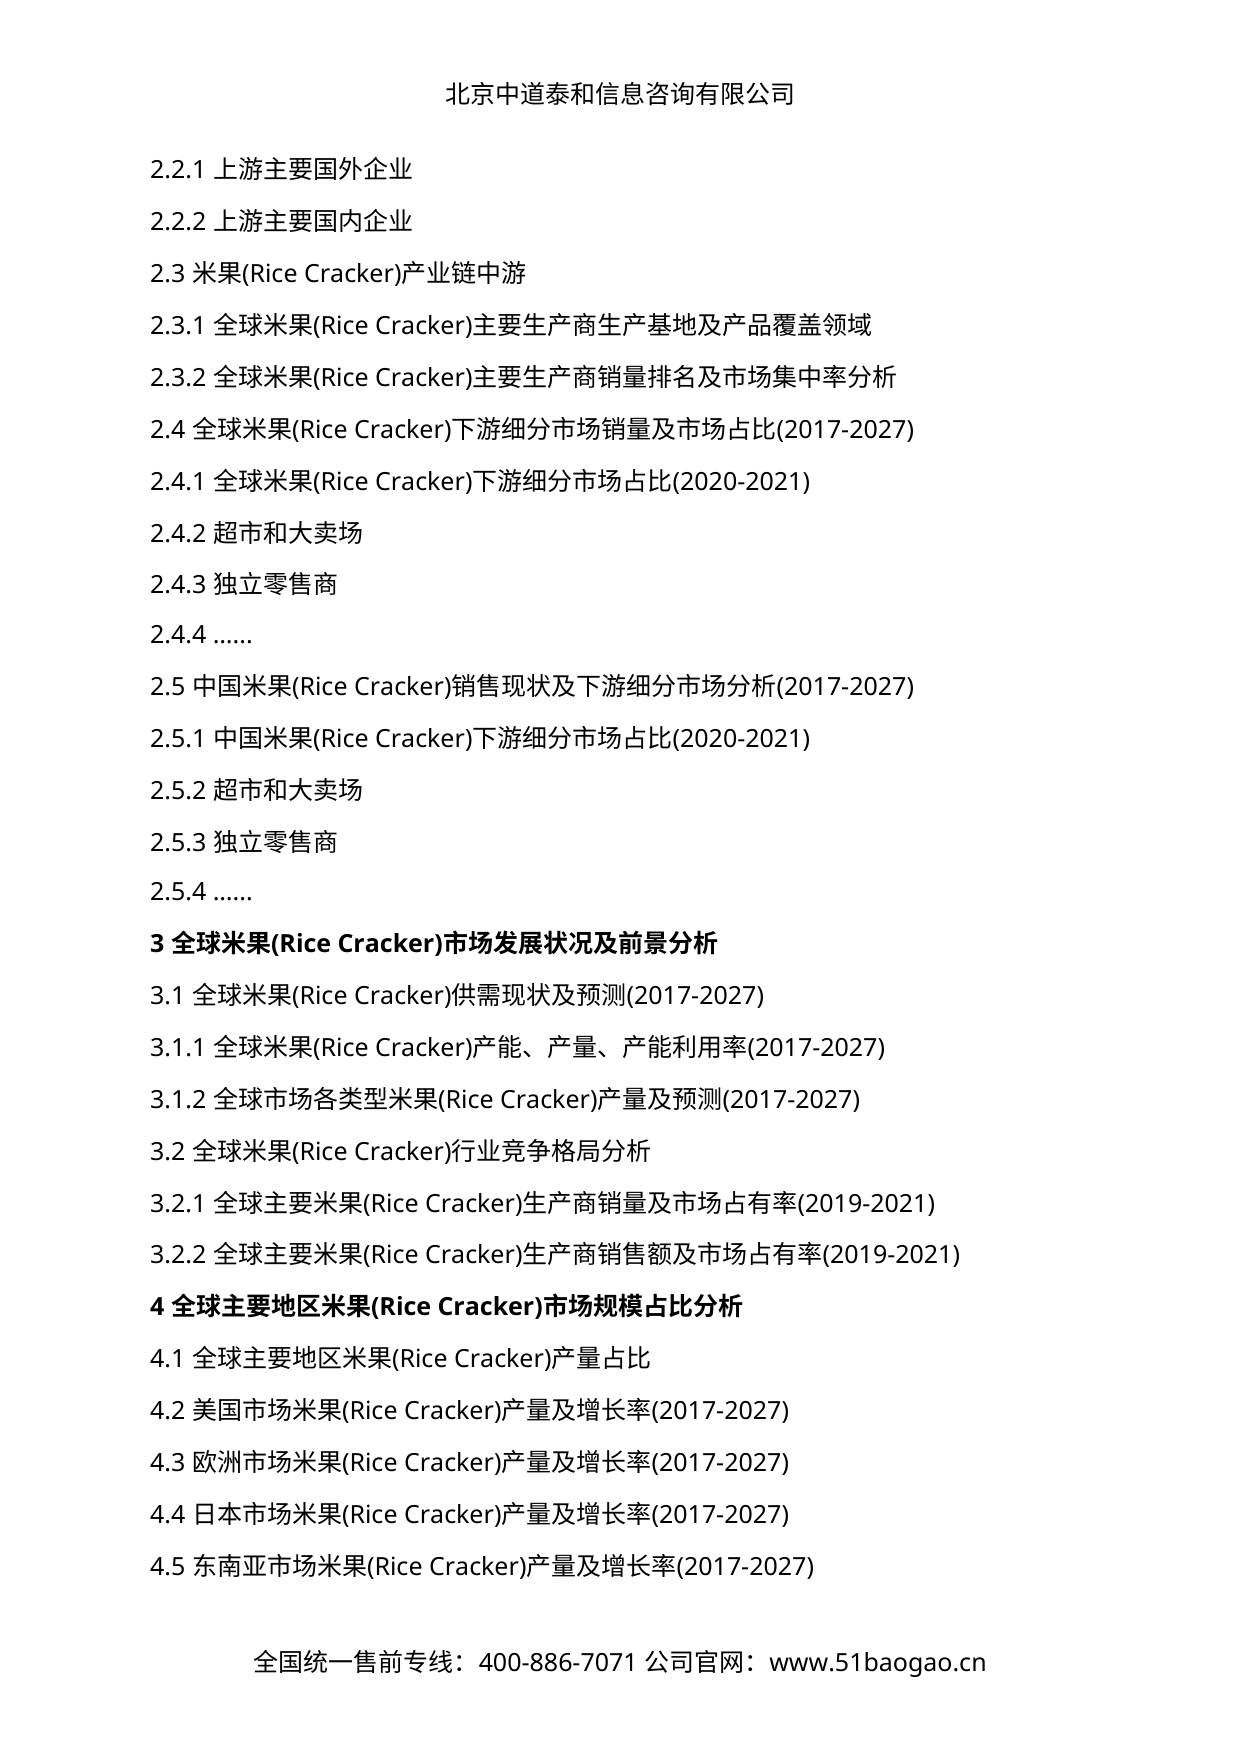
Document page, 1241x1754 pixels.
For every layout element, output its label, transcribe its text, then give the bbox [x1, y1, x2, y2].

text 3.1.2 全球市场各类型米果(Rice Cracker)产量及预测(2017-2027) [150, 1079, 1090, 1116]
text 2.5 中国米果(Rice Cracker)销售现状及下游细分市场分析(2017-2027) [150, 667, 1090, 703]
text 2.3.1 全球米果(Rice Cracker)主要生产商生产基地及产品覆盖领域 [150, 306, 1090, 342]
text 2.2.2 上游主要国内企业 [150, 202, 1090, 238]
text 3.2.1 全球主要米果(Rice Cracker)生产商销量及市场占有率(2019-2021) [150, 1183, 1090, 1219]
text 4 全球主要地区米果(Rice Cracker)市场规模占比分析 [150, 1287, 1090, 1323]
text 2.3 米果(Rice Cracker)产业链中游 [150, 254, 1090, 290]
text 2.4 全球米果(Rice Cracker)下游细分市场销量及市场占比(2017-2027) [150, 409, 1090, 446]
text 2.5.3 独立零售商 [150, 822, 1090, 858]
text 4.1 全球主要地区米果(Rice Cracker)产量占比 [150, 1339, 1090, 1375]
text 2.4.1 全球米果(Rice Cracker)下游细分市场占比(2020-2021) [150, 461, 1090, 497]
text 2.4.2 超市和大卖场 [150, 513, 1090, 549]
text 4.2 美国市场米果(Rice Cracker)产量及增长率(2017-2027) [150, 1391, 1090, 1427]
text 4.5 东南亚市场米果(Rice Cracker)产量及增长率(2017-2027) [150, 1546, 1090, 1582]
text 2.4.4 …... [150, 617, 1090, 651]
text 3.1 全球米果(Rice Cracker)供需现状及预测(2017-2027) [150, 976, 1090, 1012]
text 3.2 全球米果(Rice Cracker)行业竞争格局分析 [150, 1131, 1090, 1167]
text 2.5.4 …... [150, 874, 1090, 908]
text 4.3 欧洲市场米果(Rice Cracker)产量及增长率(2017-2027) [150, 1442, 1090, 1479]
text 3.2.2 全球主要米果(Rice Cracker)生产商销售额及市场占有率(2019-2021) [150, 1235, 1090, 1271]
text 2.2.1 上游主要国外企业 [150, 150, 1090, 186]
text 3 全球米果(Rice Cracker)市场发展状况及前景分析 [150, 924, 1090, 960]
text 2.5.2 超市和大卖场 [150, 770, 1090, 807]
text 2.5.1 中国米果(Rice Cracker)下游细分市场占比(2020-2021) [150, 718, 1090, 755]
text 4.4 日本市场米果(Rice Cracker)产量及增长率(2017-2027) [150, 1494, 1090, 1531]
text 2.3.2 全球米果(Rice Cracker)主要生产商销量排名及市场集中率分析 [150, 357, 1090, 394]
text 3.1.1 全球米果(Rice Cracker)产能、产量、产能利用率(2017-2027) [150, 1027, 1090, 1064]
text 2.4.3 独立零售商 [150, 565, 1090, 601]
